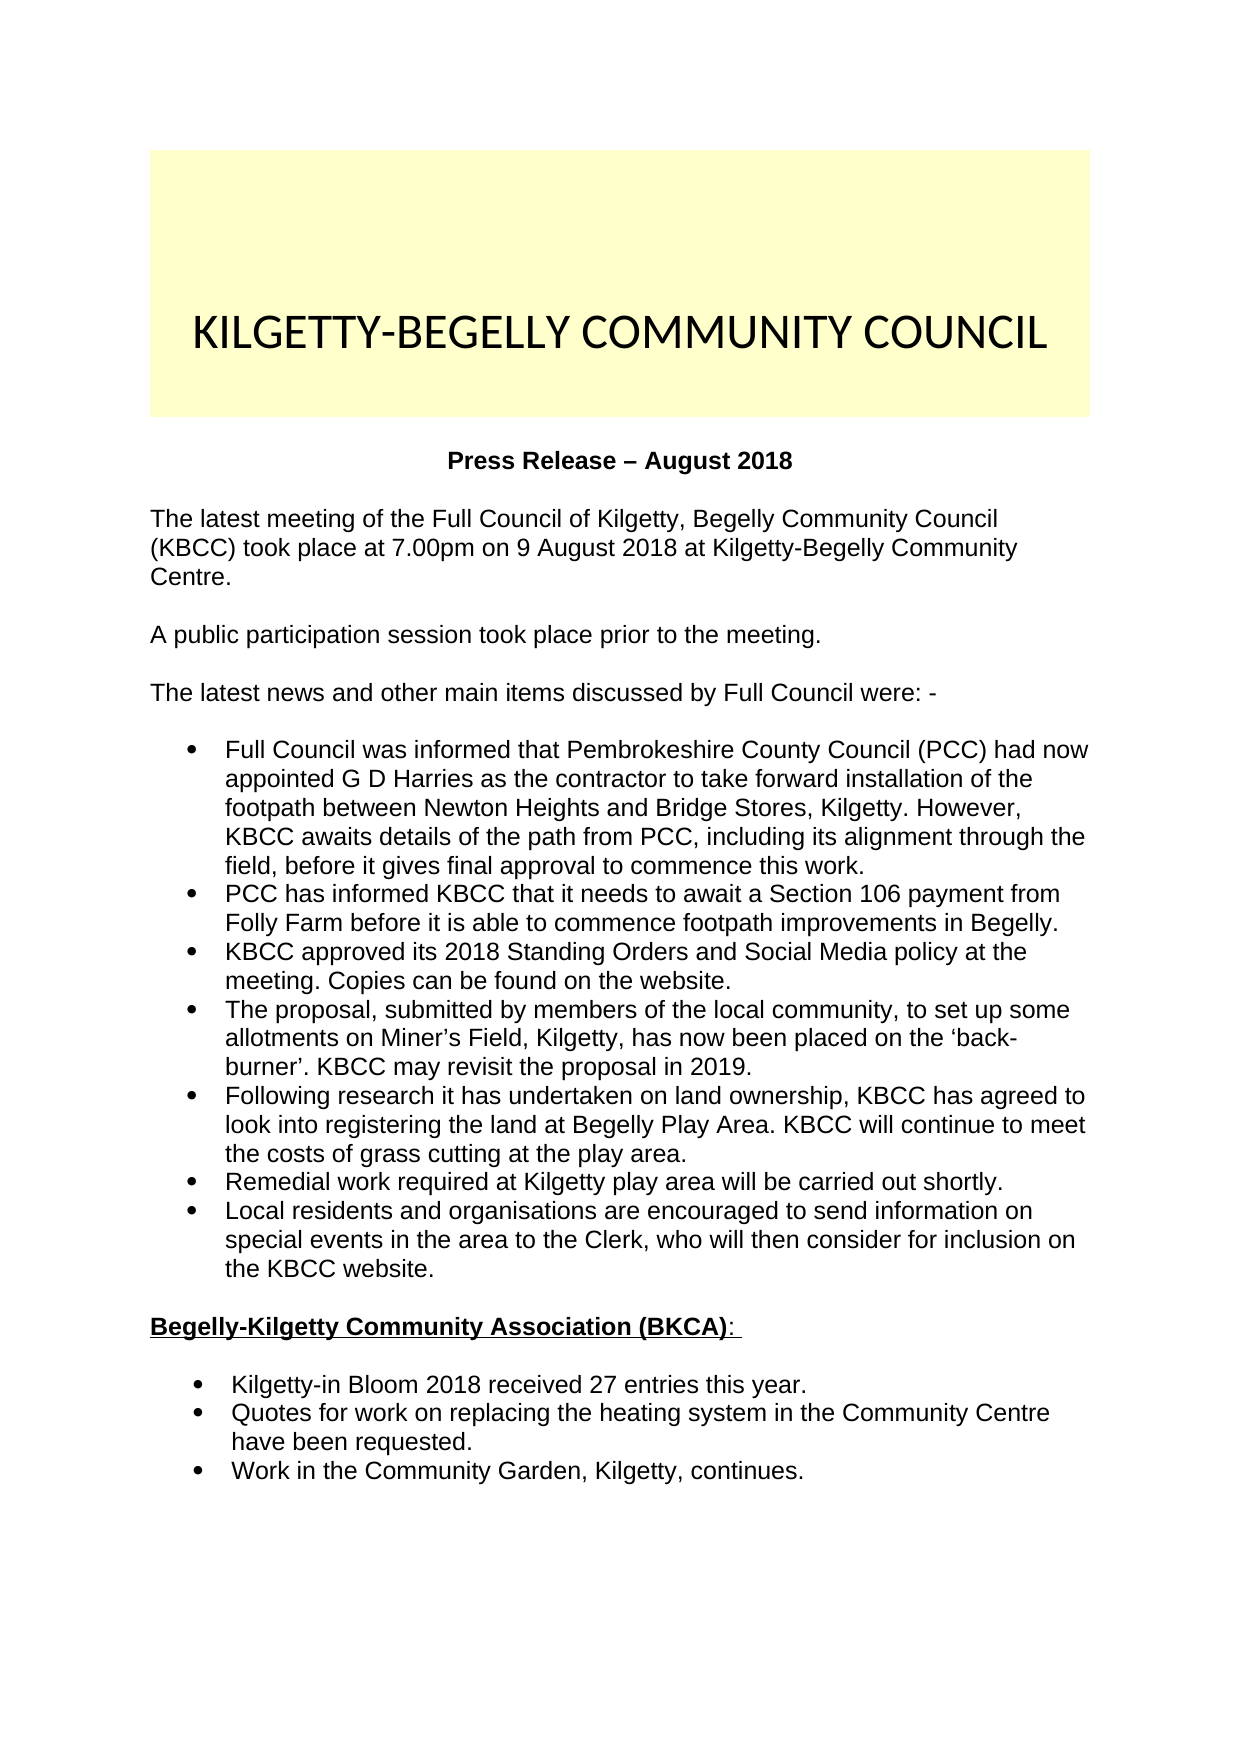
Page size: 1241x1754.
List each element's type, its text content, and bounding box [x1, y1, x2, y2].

list Quotes for work on replacing the heating system in the Community Centre have been requested. [194, 1398, 1090, 1456]
list The proposal, submitted by members of the local community, to set up some allotments on Miner’s Field, Kilgetty, has now been placed on the ‘back-burner’. KBCC may revisit the proposal in 2019. [187, 994, 1090, 1081]
text The latest meeting of the Full Council of Kilgetty, Begelly Community Council (KBCC) took place at 7.00pm on 9 August 2018 at Kilgetty-Begelly Community Centre. [150, 504, 1090, 591]
text Begelly-Kilgetty Community Association (BKCA): [150, 1312, 1090, 1340]
text A public participation session took place prior to the meeting. [150, 620, 1090, 648]
list Kilgetty-in Bloom 2018 received 27 entries this year. [194, 1369, 1090, 1398]
list Work in the Community Garden, Kilgetty, continues. [194, 1456, 1090, 1485]
list Remedial work required at Kilgetty play area will be carried out shortly. [187, 1167, 1090, 1196]
list Following research it has undertaken on land ownership, KBCC has agreed to look into registering the land at Begelly Play Area. KBCC will continue to meet the costs of grass cutting at the play area. [187, 1081, 1090, 1167]
text KILGETTY-BEGELLY COMMUNITY COUNCIL [150, 300, 1090, 361]
text The latest news and other main items discussed by Full Council were: - [150, 678, 1090, 706]
list KBCC approved its 2018 Standing Orders and Social Media policy at the meeting. Copies can be found on the website. [187, 937, 1090, 994]
list PCC has informed KBCC that it needs to await a Section 106 payment from Folly Farm before it is able to commence footpath improvements in Begelly. [187, 879, 1090, 937]
list Full Council was informed that Pembrokeshire County Council (PCC) had now appointed G D Harries as the contractor to take forward installation of the footpath between Newton Heights and Bridge Stores, Kilgetty. However, KBCC awaits details of the path from PCC, including its alignment through the field, before it gives final approval to commence this work. [187, 736, 1090, 879]
list Local residents and organisations are encouraged to send information on special events in the area to the Clerk, who will then consider for inclusion on the KBCC website. [187, 1196, 1090, 1282]
text Press Release – August 2018 [150, 446, 1090, 475]
